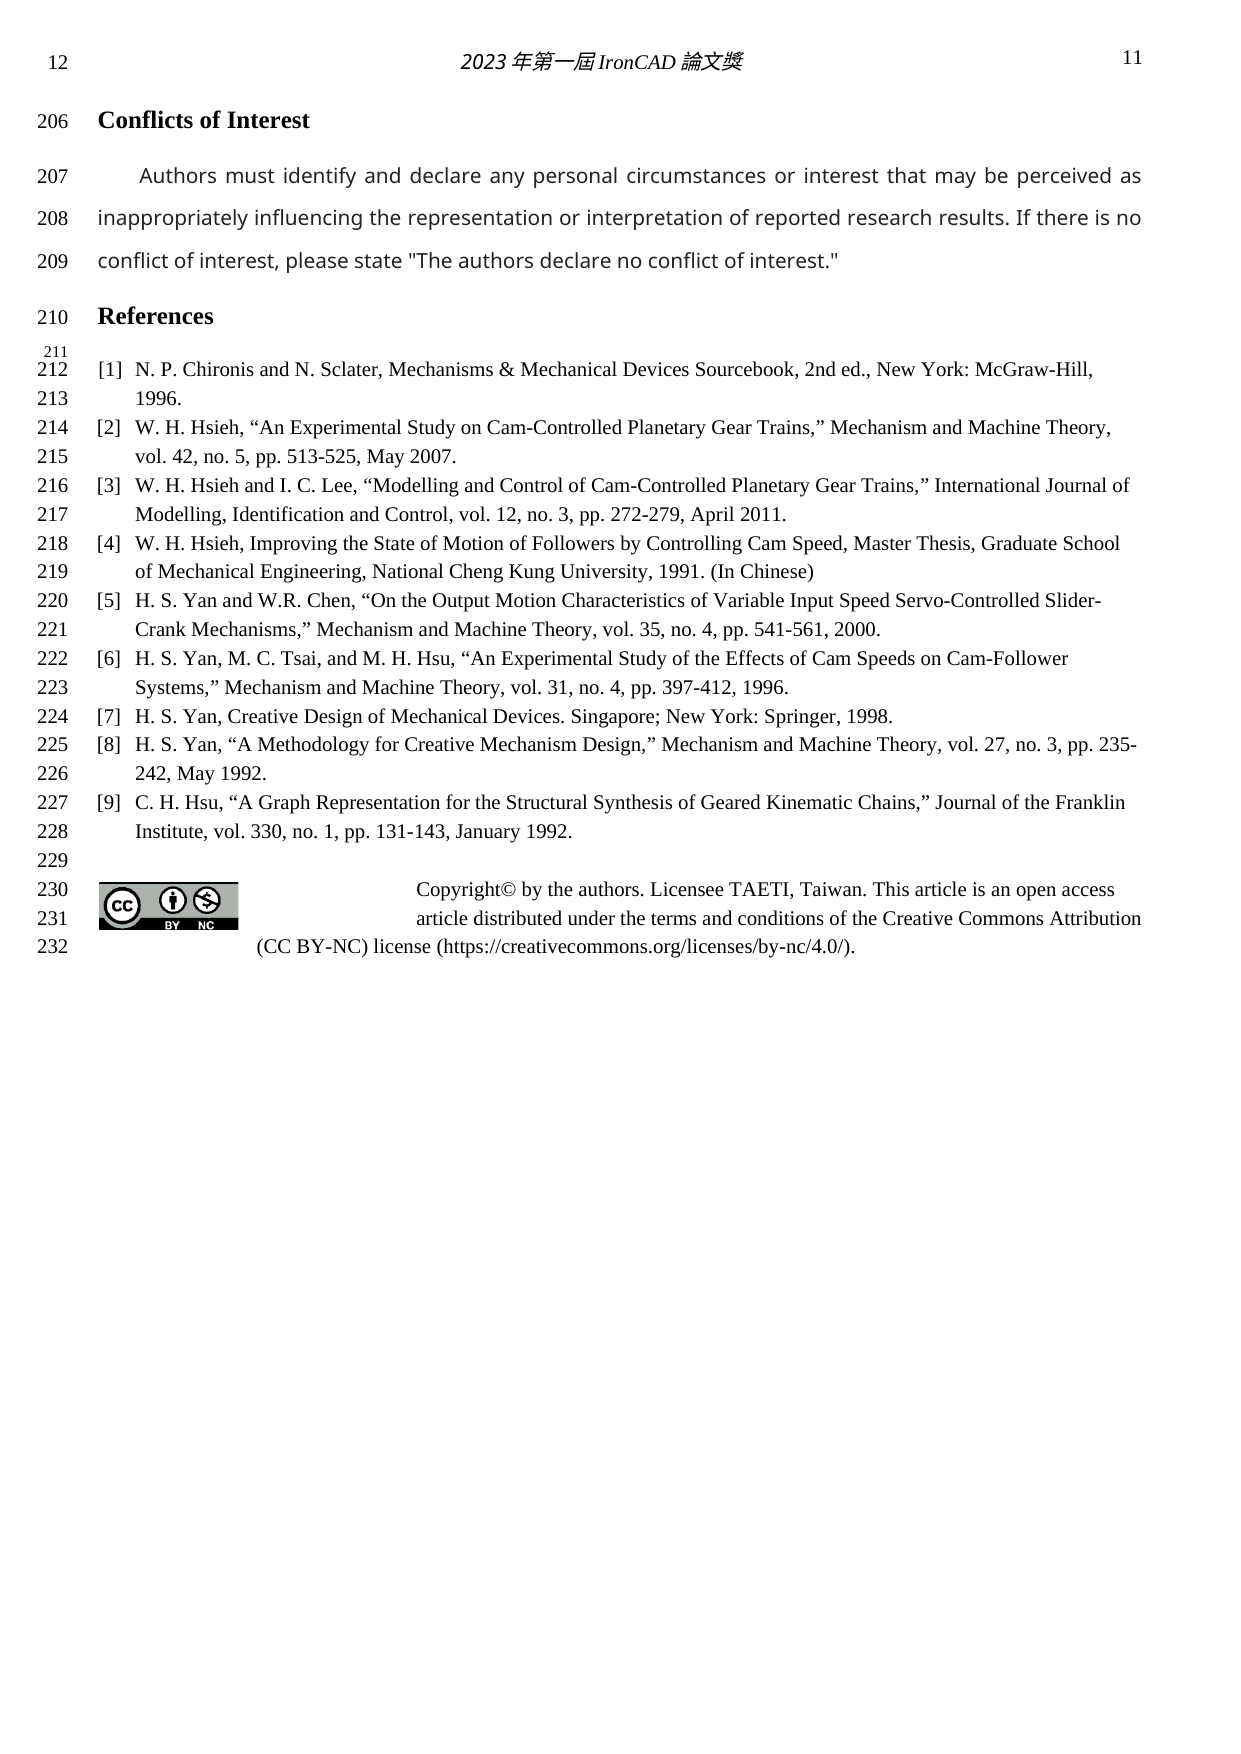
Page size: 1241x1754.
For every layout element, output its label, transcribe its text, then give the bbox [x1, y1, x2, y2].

text W. H. Hsieh, Improving the State of Motion of Followers by Controlling Cam Speed, Master Thesis, Graduate School of Mechanical Engineering, National Cheng Kung University, 1991. (In Chinese) [121, 530, 1143, 583]
text H. S. Yan, Creative Design of Mechanical Devices. Singapore; New York: Springer, 1998. [121, 703, 1143, 728]
text Conflicts of Interest [97, 105, 1143, 134]
text W. H. Hsieh, “An Experimental Study on Cam-Controlled Planetary Gear Trains,” Mechanism and Machine Theory, vol. 42, no. 5, pp. 513-525, May 2007. [121, 415, 1143, 468]
text References [97, 301, 1143, 330]
text H. S. Yan, “A Methodology for Creative Mechanism Design,” Mechanism and Machine Theory, vol. 27, no. 3, pp. 235-242, May 1992. [121, 732, 1143, 785]
text C. H. Hsu, “A Graph Representation for the Structural Synthesis of Geared Kinematic Chains,” Journal of the Franklin Institute, vol. 330, no. 1, pp. 131-143, January 1992. [121, 790, 1143, 843]
text H. S. Yan, M. C. Tsai, and M. H. Hsu, “An Experimental Study of the Effects of Cam Speeds on Cam-Follower Systems,” Mechanism and Machine Theory, vol. 31, no. 4, pp. 397-412, 1996. [121, 646, 1143, 699]
text H. S. Yan and W.R. Chen, “On the Output Motion Characteristics of Variable Input Speed Servo-Controlled Slider-Crank Mechanisms,” Mechanism and Machine Theory, vol. 35, no. 4, pp. 541-561, 2000. [121, 588, 1143, 641]
picture [97, 882, 238, 929]
text Authors must identify and declare any personal circumstances or interest that may be perceived as inappropriately influencing the representation or interpretation of reported research results. If there is no conflict of interest, please state "The authors declare no conflict of interest." [97, 161, 1143, 274]
text W. H. Hsieh and I. C. Lee, “Modelling and Control of Cam-Controlled Planetary Gear Trains,” International Journal of Modelling, Identification and Control, vol. 12, no. 3, pp. 272-279, April 2011. [121, 473, 1143, 526]
text Copyright© by the authors. Licensee TAETI, Taiwan. This article is an open access article distributed under the terms and conditions of the Creative Commons Attribution (CC BY-NC) license (https://creativecommons.org/licenses/by-nc/4.0/). [256, 877, 1143, 958]
text N. P. Chironis and N. Sclater, Mechanisms & Mechanical Devices Sourcebook, 2nd ed., New York: McGraw-Hill, 1996. [122, 357, 1143, 410]
